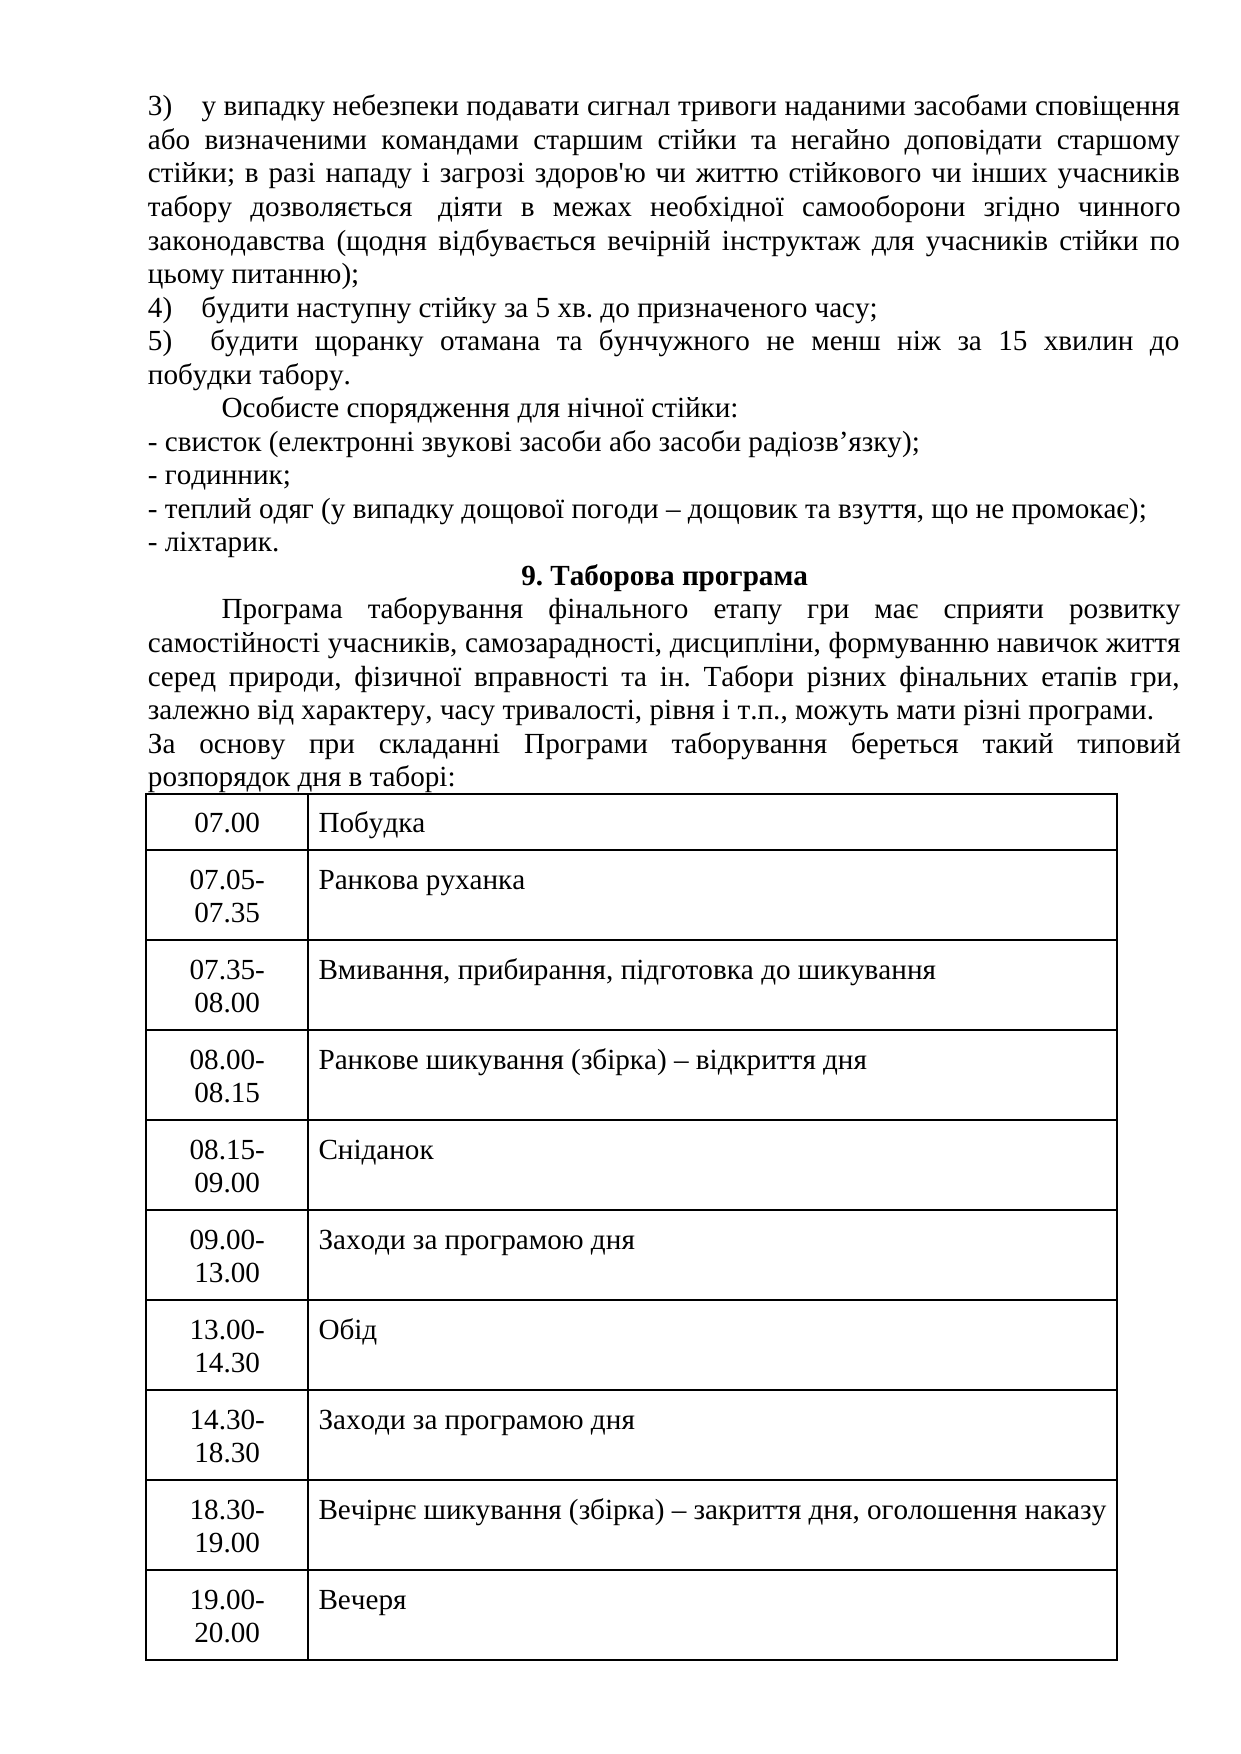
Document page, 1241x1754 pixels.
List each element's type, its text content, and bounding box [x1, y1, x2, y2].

table_cell Вечеря [309, 1571, 1116, 1659]
text За основу при складанні Програми таборування береться такий типовий розпорядок дня в таборі: [148, 726, 1181, 793]
table_cell Вечірнє шикування (збірка) – закриття дня, оголошення наказу [309, 1481, 1116, 1569]
text - свисток (електронні звукові засоби або засоби радіозв’язку); [148, 424, 1181, 457]
table_cell Заходи за програмою дня [309, 1211, 1116, 1299]
text - годинник; [148, 457, 1181, 491]
table_cell 07.05-07.35 [147, 851, 307, 939]
table_header Побудка [309, 795, 1116, 849]
table_header 07.00 [147, 795, 307, 849]
text Особисте спорядження для нічної стійки: [148, 390, 1181, 424]
table_cell 09.00-13.00 [147, 1211, 307, 1299]
text 3) у випадку небезпеки подавати сигнал тривоги наданими засобами сповіщення або визначеними командами старшим стійки та негайно доповідати старшому стійки; в разі нападу і загрозі здоров'ю чи життю стійкового чи інших учасників табору дозволяється діяти в межах необхідної самооборони згідно чинного законодавства (щодня відбувається вечірній інструктаж для учасників стійки по цьому питанню); [148, 88, 1181, 290]
text - теплий одяг (у випадку дощової погоди – дощовик та взуття, що не промокає); [148, 491, 1181, 524]
table_cell 14.30-18.30 [147, 1391, 307, 1479]
table_cell Вмивання, прибирання, підготовка до шикування [309, 941, 1116, 1029]
table_cell Ранкове шикування (збірка) – відкриття дня [309, 1031, 1116, 1119]
table_cell Заходи за програмою дня [309, 1391, 1116, 1479]
table_cell Сніданок [309, 1121, 1116, 1209]
text - ліхтарик. [148, 524, 1181, 558]
table_cell 07.35-08.00 [147, 941, 307, 1029]
table_cell 18.30-19.00 [147, 1481, 307, 1569]
table_cell 19.00-20.00 [147, 1571, 307, 1659]
table_cell 08.00-08.15 [147, 1031, 307, 1119]
table_cell Ранкова руханка [309, 851, 1116, 939]
text 5) будити щоранку отамана та бунчужного не менш ніж за 15 хвилин до побудки табору. [148, 323, 1181, 390]
text 9. Таборова програма [148, 558, 1181, 592]
table_cell 08.15-09.00 [147, 1121, 307, 1209]
text 4) будити наступну стійку за 5 хв. до призначеного часу; [148, 290, 1181, 323]
table_cell 13.00-14.30 [147, 1301, 307, 1389]
table_cell Обід [309, 1301, 1116, 1389]
text Програма таборування фінального етапу гри має сприяти розвитку самостійності учасників, самозарадності, дисципліни, формуванню навичок життя серед природи, фізичної вправності та ін. Табори різних фінальних етапів гри, залежно від характеру, часу тривалості, рівня і т.п., можуть мати різні програми. [148, 592, 1181, 726]
